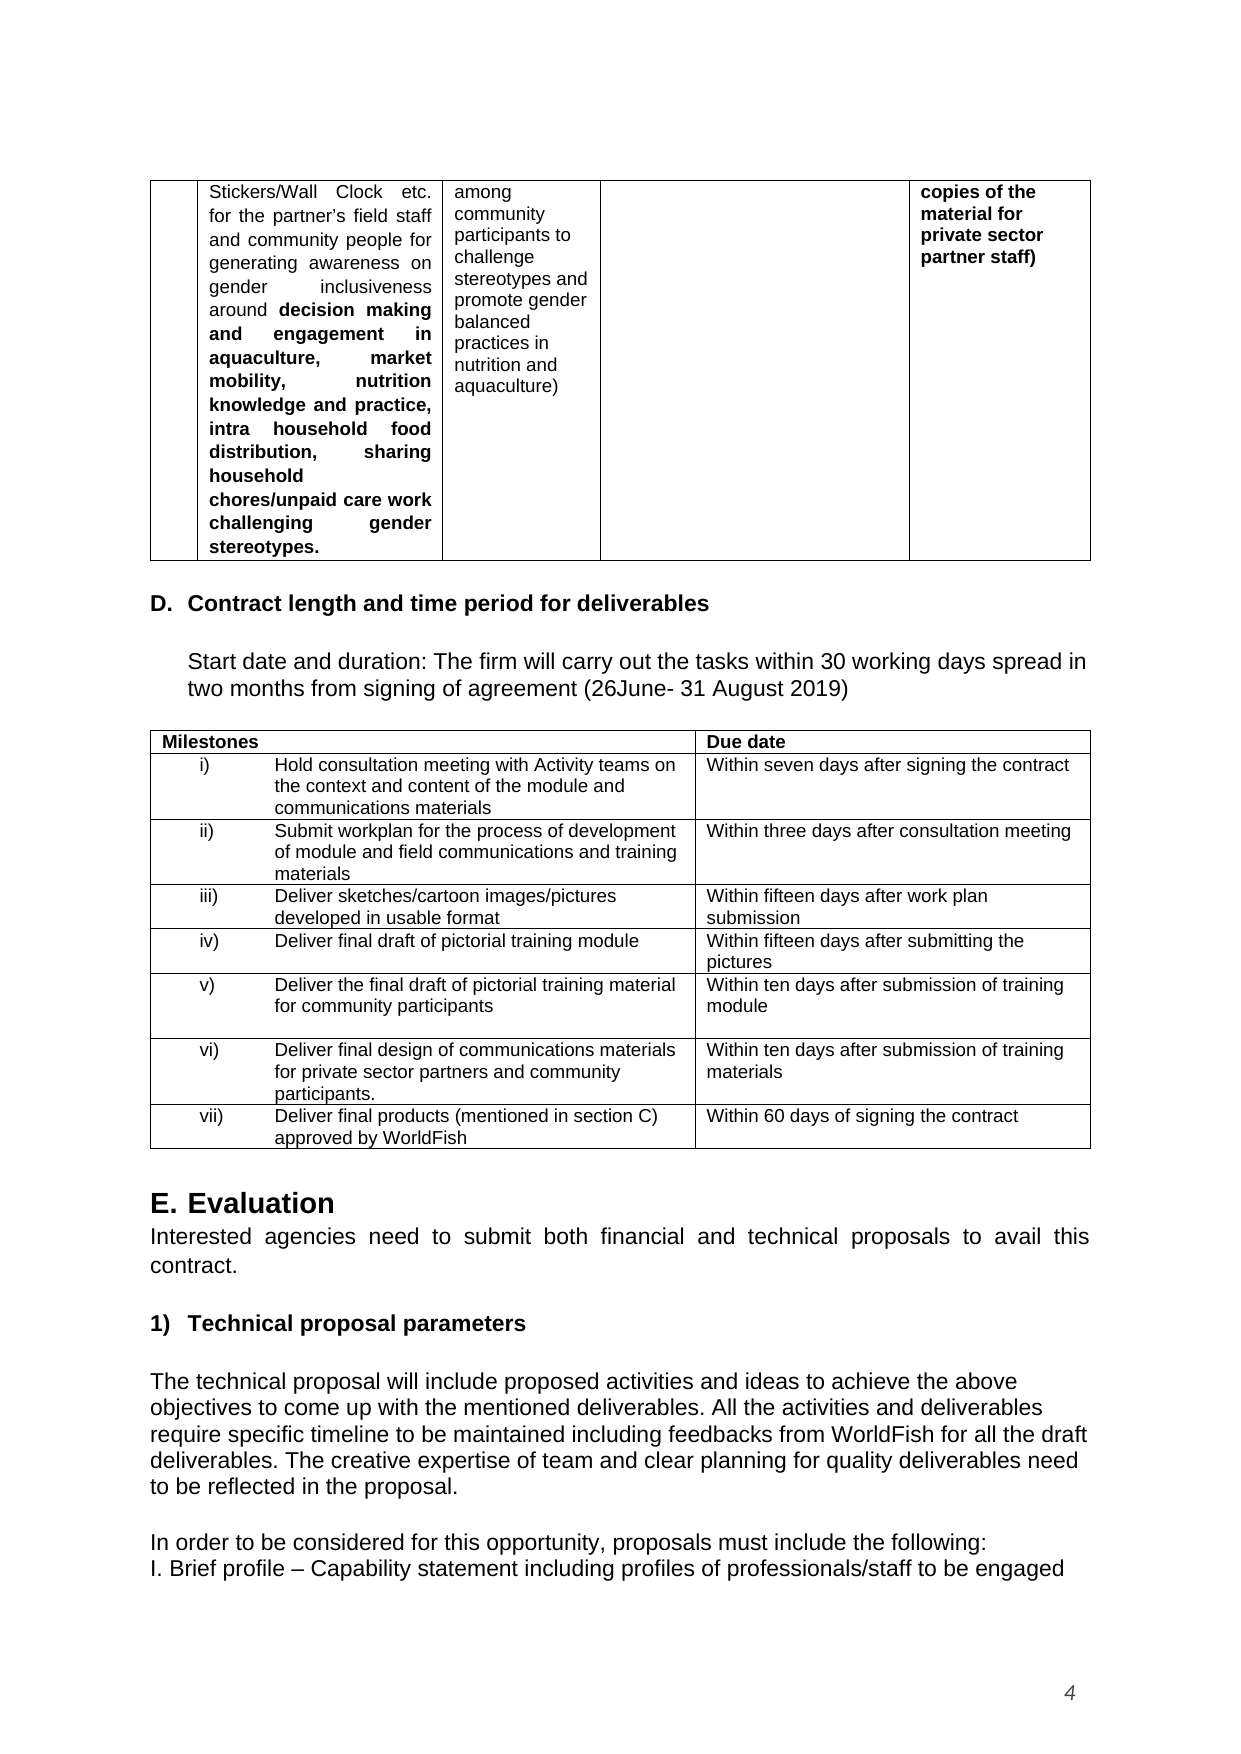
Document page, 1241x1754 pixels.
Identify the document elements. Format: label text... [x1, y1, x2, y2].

list Contract length and time period for deliverables [150, 590, 1090, 616]
table_cell Deliver final design of communications materials for private sector partners and community participants. [151, 1039, 695, 1104]
table_cell Deliver sketches/cartoon images/pictures developed in usable format [151, 885, 695, 928]
table_header Due date [696, 731, 1090, 753]
table_cell Within three days after consultation meeting [696, 820, 1090, 884]
table_cell Within fifteen days after submitting the pictures [696, 929, 1090, 972]
text Interested agencies need to submit both financial and technical proposals to avail this contract. [150, 1223, 1090, 1278]
table_cell Submit workplan for the process of development of module and field communications and training materials [151, 820, 695, 884]
text Start date and duration: The firm will carry out the tasks within 30 working days spread in two months from signing of agreement (26June- 31 August 2019) [187, 648, 1090, 701]
table_cell Within ten days after submission of training module [696, 974, 1090, 1038]
table_cell Within ten days after submission of training materials [696, 1039, 1090, 1104]
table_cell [601, 181, 909, 560]
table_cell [910, 181, 1090, 560]
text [150, 1529, 1090, 1582]
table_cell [198, 181, 442, 560]
table_cell Hold consultation meeting with Activity teams on the context and content of the module and communications materials [151, 754, 695, 818]
table_cell 4 [151, 181, 197, 560]
list Technical proposal parameters [150, 1310, 1090, 1336]
table_cell Within 60 days of signing the contract [696, 1105, 1090, 1148]
table_cell Deliver final draft of pictorial training module [151, 929, 695, 972]
list Evaluation [150, 1186, 1090, 1219]
table_cell Within fifteen days after work plan submission [696, 885, 1090, 928]
table_cell Deliver final products (mentioned in section C) approved by WorldFish [151, 1105, 695, 1148]
table_cell Deliver the final draft of pictorial training material for community participants [151, 974, 695, 1038]
table_header Milestones [151, 731, 695, 753]
text The technical proposal will include proposed activities and ideas to achieve the above objectives to come up with the mentioned deliverables. All the activities and deliverables require specific timeline to be maintained including feedbacks from WorldFish for all the draft deliverables. The creative expertise of team and clear planning for quality deliverables need to be reflected in the proposal. [150, 1368, 1090, 1500]
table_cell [443, 181, 600, 560]
table_cell Within seven days after signing the contract [696, 754, 1090, 818]
